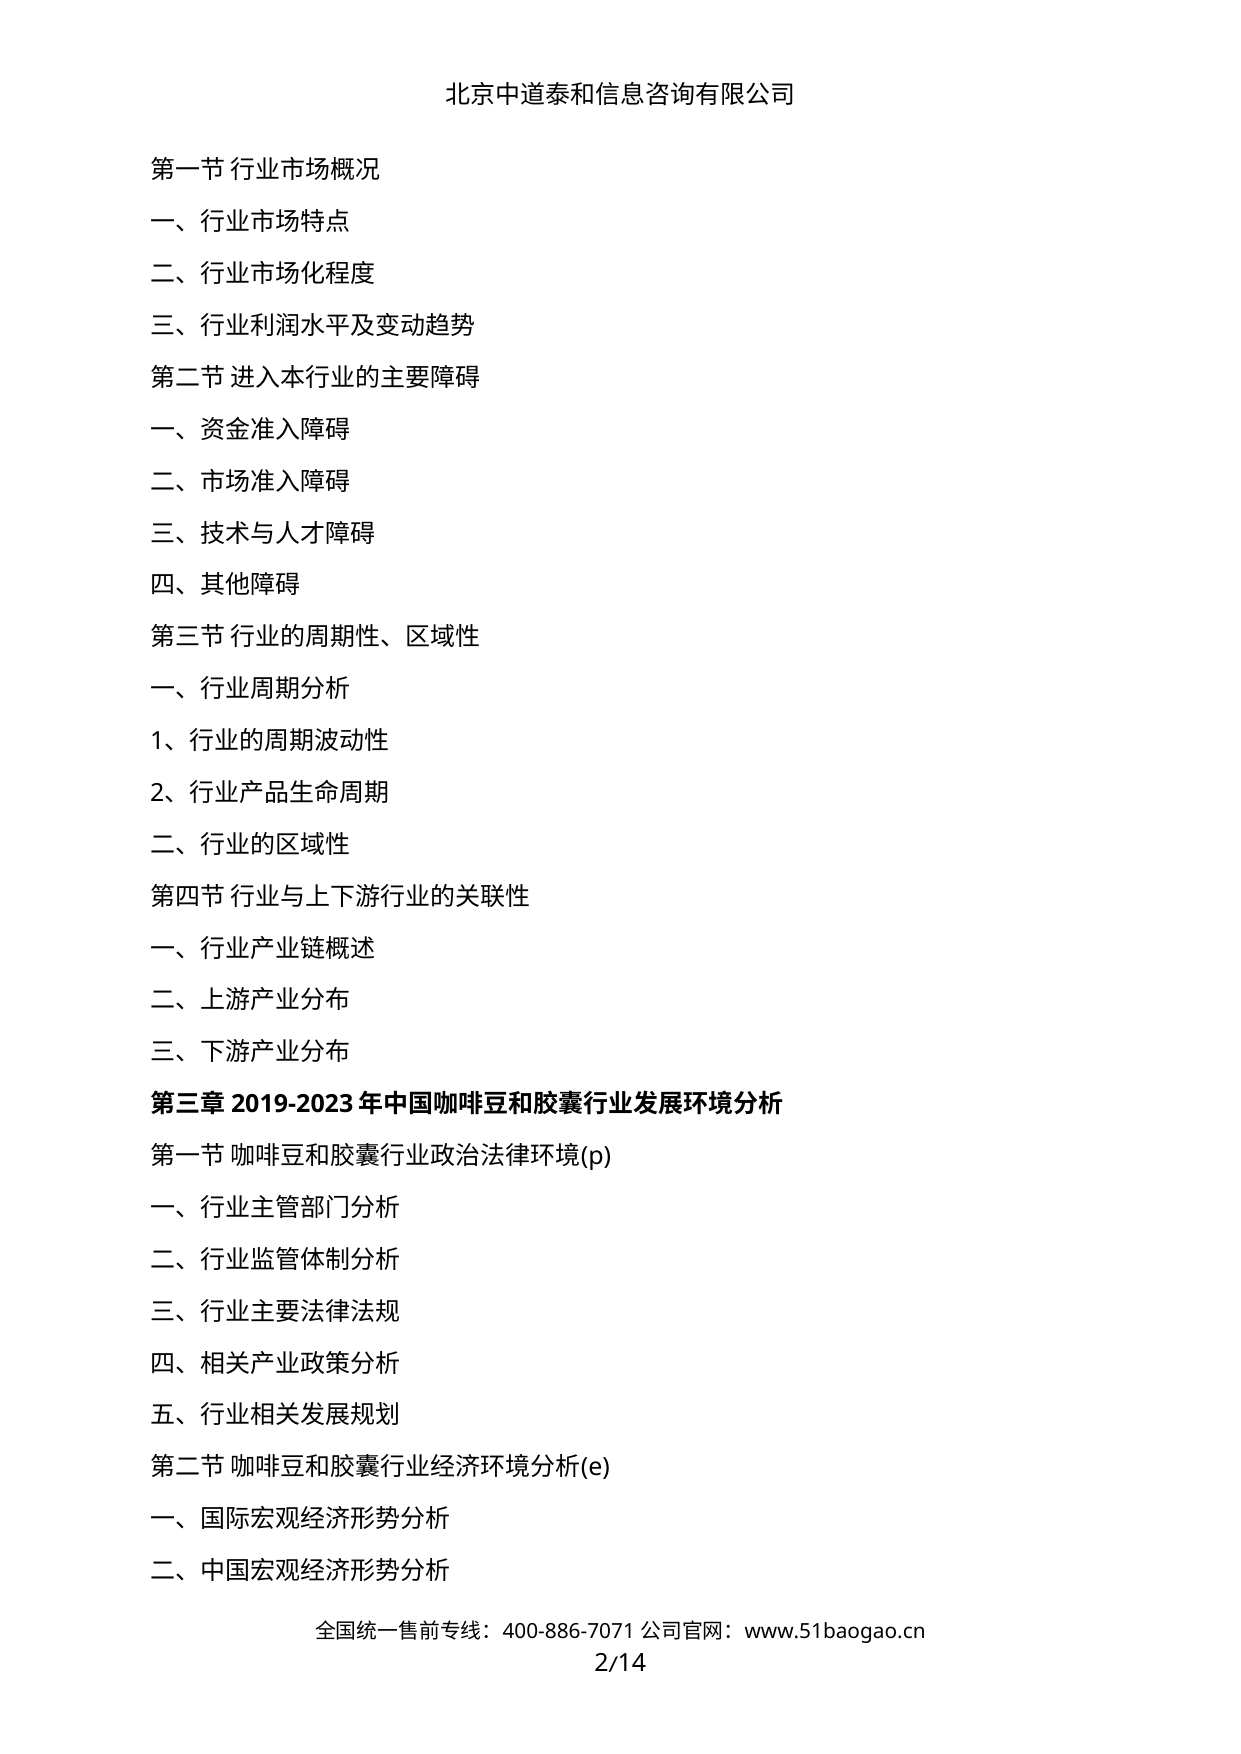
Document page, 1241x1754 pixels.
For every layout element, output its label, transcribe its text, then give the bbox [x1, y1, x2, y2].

text 一、国际宏观经济形势分析 [150, 1499, 1090, 1535]
text 一、行业主管部门分析 [150, 1187, 1090, 1224]
text 二、上游产业分布 [150, 980, 1090, 1016]
text 第二节 咖啡豆和胶囊行业经济环境分析(e) [150, 1447, 1090, 1483]
text 二、市场准入障碍 [150, 461, 1090, 497]
text 第四节 行业与上下游行业的关联性 [150, 876, 1090, 912]
text 一、行业产业链概述 [150, 928, 1090, 964]
text 二、行业的区域性 [150, 824, 1090, 861]
text 四、其他障碍 [150, 565, 1090, 601]
text 第三节 行业的周期性、区域性 [150, 617, 1090, 653]
text 二、行业监管体制分析 [150, 1239, 1090, 1276]
text 1、行业的周期波动性 [150, 721, 1090, 757]
text 二、行业市场化程度 [150, 254, 1090, 290]
text 三、技术与人才障碍 [150, 513, 1090, 549]
text 三、行业利润水平及变动趋势 [150, 306, 1090, 342]
text 2、行业产品生命周期 [150, 772, 1090, 809]
text 一、资金准入障碍 [150, 409, 1090, 446]
text 四、相关产业政策分析 [150, 1343, 1090, 1379]
text 第一节 行业市场概况 [150, 150, 1090, 186]
text 五、行业相关发展规划 [150, 1395, 1090, 1431]
text 一、行业周期分析 [150, 669, 1090, 705]
text 第三章 2019-2023年中国咖啡豆和胶囊行业发展环境分析 [150, 1084, 1090, 1120]
text 三、下游产业分布 [150, 1032, 1090, 1068]
text 二、中国宏观经济形势分析 [150, 1551, 1090, 1587]
text 第一节 咖啡豆和胶囊行业政治法律环境(p) [150, 1136, 1090, 1172]
text 三、行业主要法律法规 [150, 1291, 1090, 1327]
text 一、行业市场特点 [150, 202, 1090, 238]
text 第二节 进入本行业的主要障碍 [150, 357, 1090, 394]
